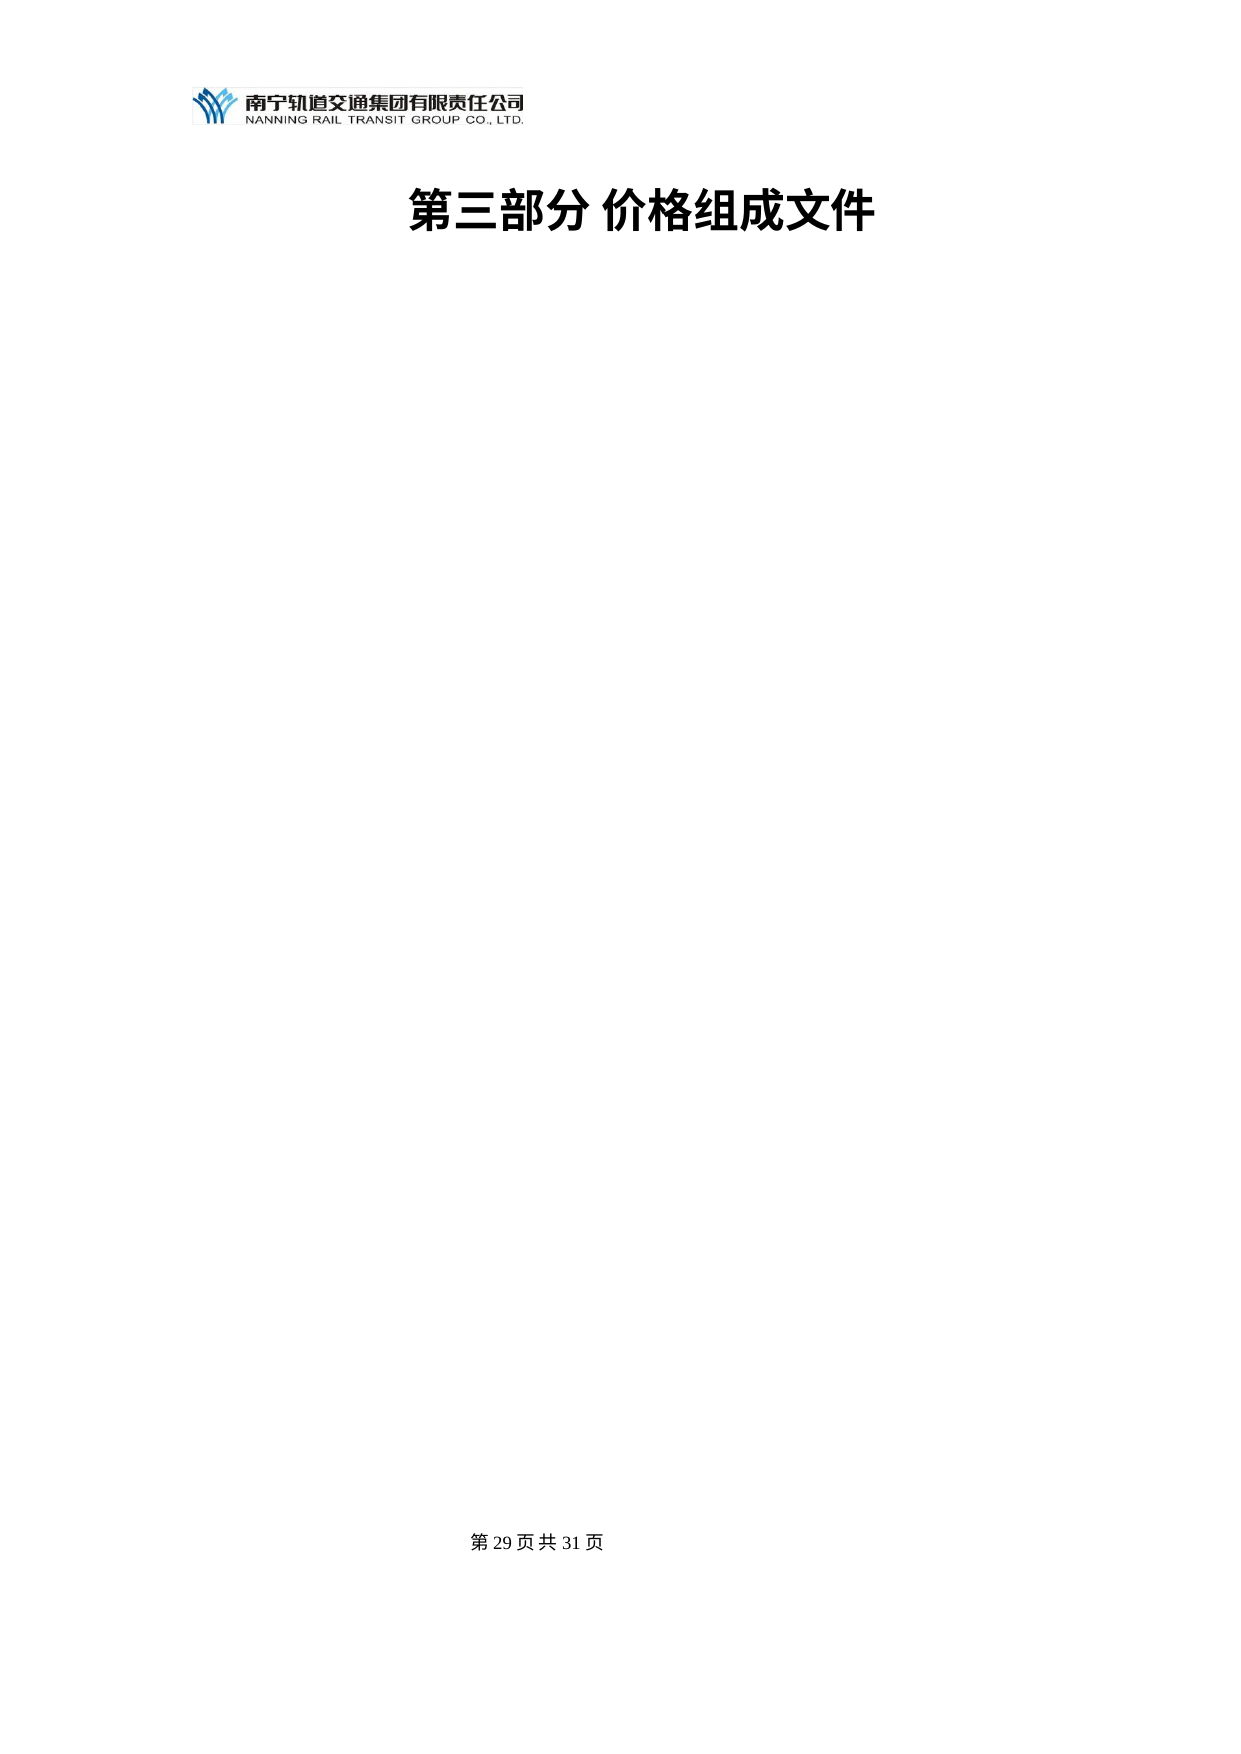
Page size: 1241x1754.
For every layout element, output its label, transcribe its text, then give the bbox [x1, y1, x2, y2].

picture [192, 87, 523, 125]
list 价格组成文件 [232, 174, 1052, 241]
